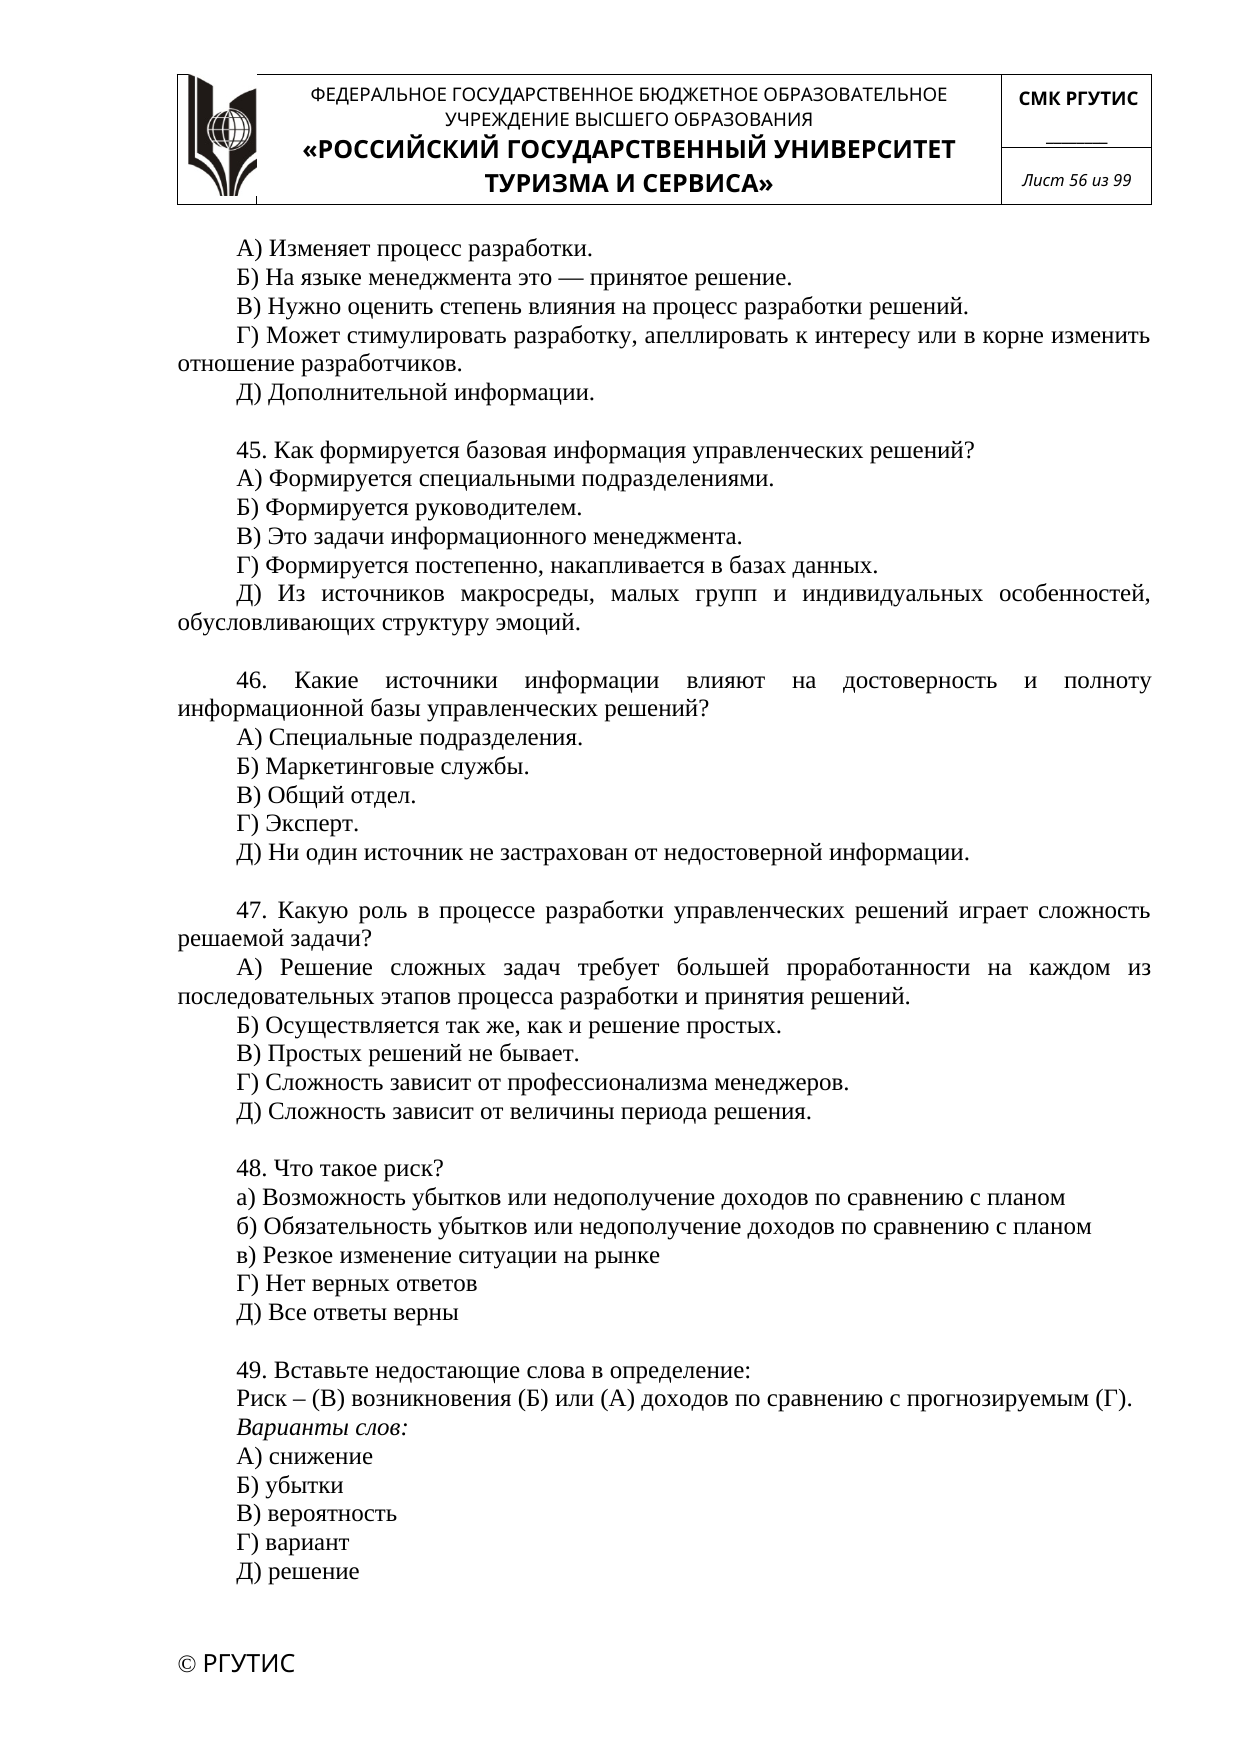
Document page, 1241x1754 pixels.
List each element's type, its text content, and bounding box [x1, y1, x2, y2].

text Г) Нет верных ответов [177, 1268, 1152, 1297]
text Б) Осуществляется так же, как и решение простых. [177, 1010, 1152, 1038]
text Риск – (В) возникновения (Б) или (А) доходов по сравнению с прогнозируемым (Г). [177, 1383, 1152, 1412]
text В) Нужно оценить степень влияния на процесс разработки решений. [177, 291, 1152, 320]
text В) Общий отдел. [177, 780, 1152, 808]
text в) Резкое изменение ситуации на рынке [177, 1240, 1152, 1268]
text Г) Эксперт. [177, 808, 1152, 837]
text В) Простых решений не бывает. [177, 1038, 1152, 1067]
text 46. Какие источники информации влияют на достоверность и полноту информационной базы управленческих решений? [177, 665, 1152, 722]
text Б) Формируется руководителем. [177, 492, 1152, 521]
text Д) Дополнительной информации. [177, 377, 1152, 406]
text А) Изменяет процесс разработки. [177, 233, 1152, 262]
text Г) Сложность зависит от профессионализма менеджеров. [177, 1067, 1152, 1096]
text А) Специальные подразделения. [177, 722, 1152, 751]
text А) снижение [177, 1441, 1152, 1470]
text Г) Формируется постепенно, накапливается в базах данных. [177, 550, 1152, 578]
text Д) решение [177, 1556, 1152, 1585]
text Б) убытки [177, 1470, 1152, 1498]
text В) вероятность [177, 1498, 1152, 1527]
text Б) На языке менеджмента это — принятое решение. [177, 262, 1152, 291]
text 45. Как формируется базовая информация управленческих решений? [177, 435, 1152, 463]
text Д) Все ответы верны [177, 1297, 1152, 1326]
text Г) Может стимулировать разработку, апеллировать к интересу или в корне изменить отношение разработчиков. [177, 320, 1152, 377]
text Д) Из источников макросреды, малых групп и индивидуальных особенностей, обусловливающих структуру эмоций. [177, 578, 1152, 636]
text Д) Сложность зависит от величины периода решения. [177, 1096, 1152, 1125]
text Д) Ни один источник не застрахован от недостоверной информации. [177, 837, 1152, 866]
text А) Решение сложных задач требует большей проработанности на каждом из последовательных этапов процесса разработки и принятия решений. [177, 952, 1152, 1010]
text Варианты слов: [177, 1412, 1152, 1441]
text б) Обязательность убытков или недополучение доходов по сравнению с планом [177, 1211, 1152, 1240]
text 49. Вставьте недостающие слова в определение: [177, 1355, 1152, 1383]
text а) Возможность убытков или недополучение доходов по сравнению с планом [177, 1182, 1152, 1211]
picture [188, 74, 257, 196]
text Г) вариант [177, 1527, 1152, 1556]
text Б) Маркетинговые службы. [177, 751, 1152, 780]
text В) Это задачи информационного менеджмента. [177, 521, 1152, 550]
text 48. Что такое риск? [177, 1153, 1152, 1182]
text А) Формируется специальными подразделениями. [177, 463, 1152, 492]
text 47. Какую роль в процессе разработки управленческих решений играет сложность решаемой задачи? [177, 895, 1152, 952]
